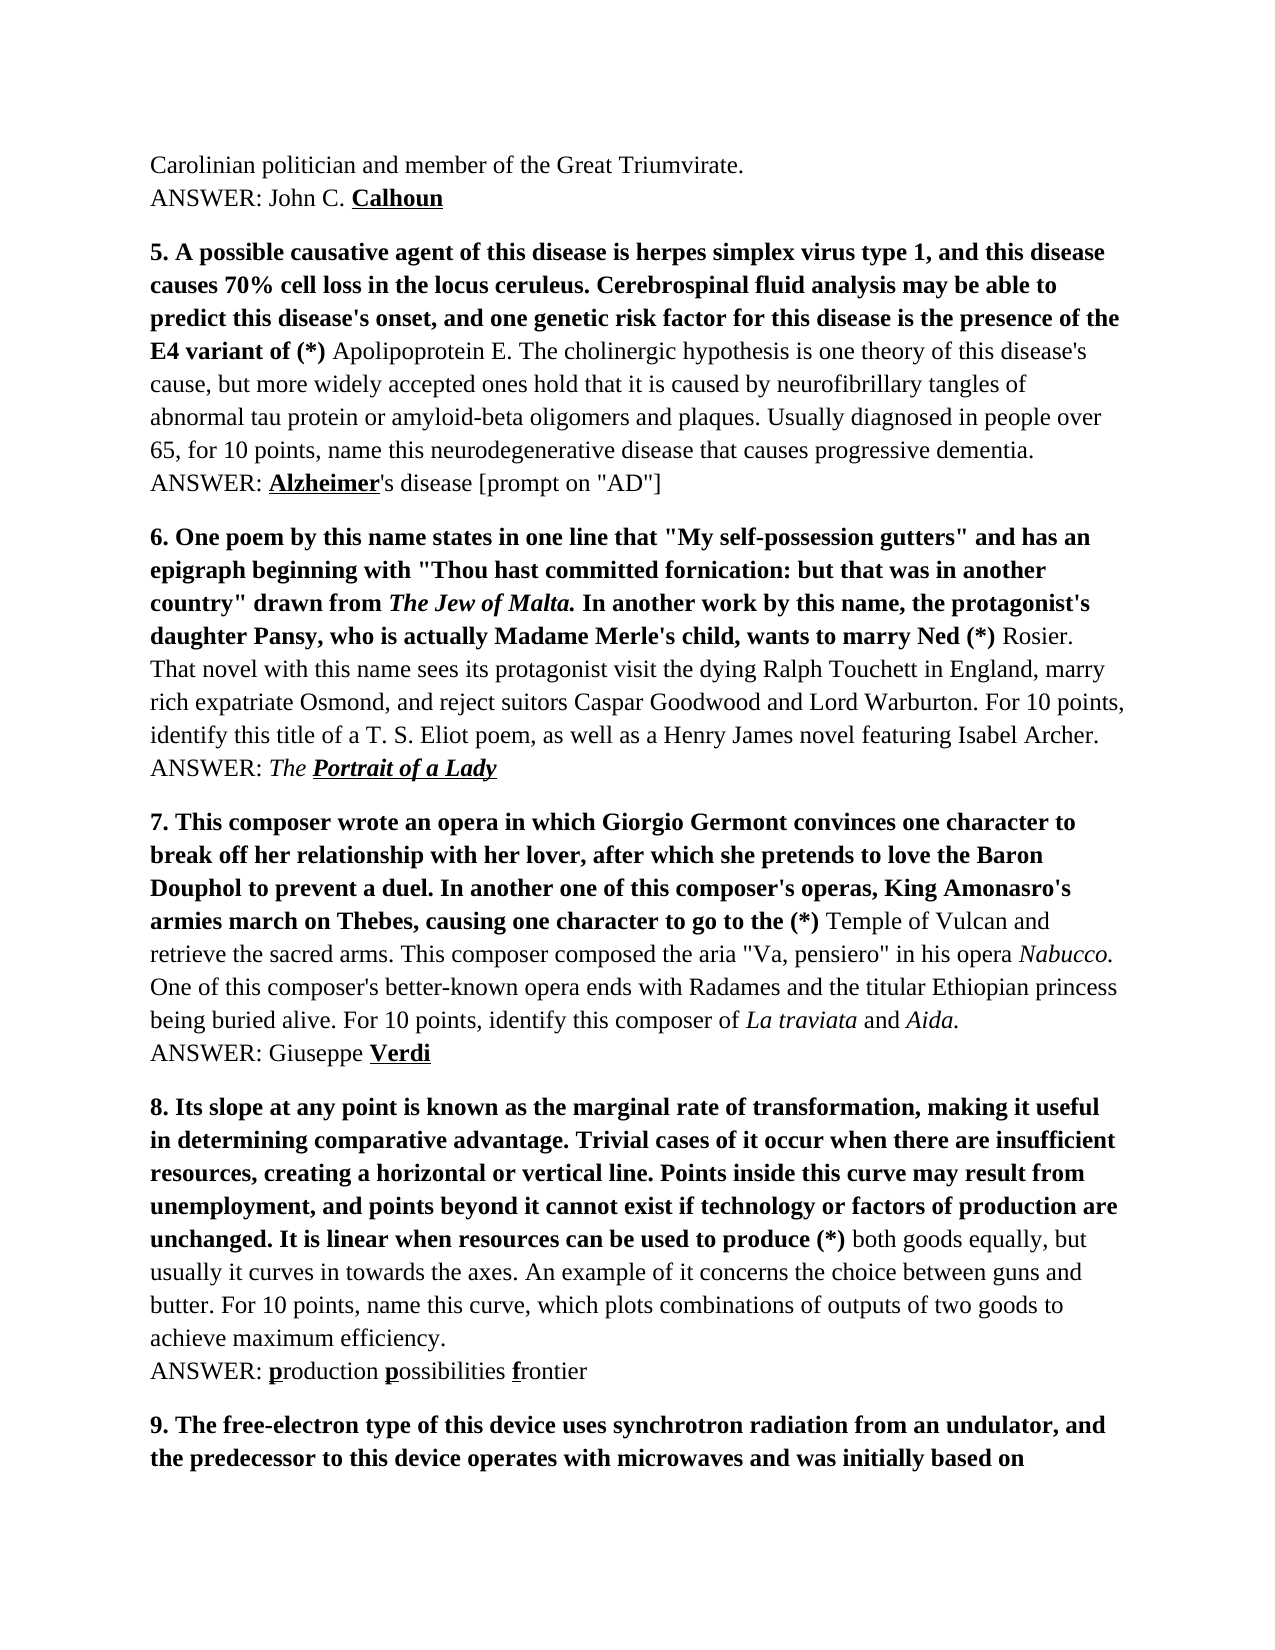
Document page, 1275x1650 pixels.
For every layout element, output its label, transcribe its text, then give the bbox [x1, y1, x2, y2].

text 7. This composer wrote an opera in which Giorgio Germont convinces one character to break off her relationship with her lover, after which she pretends to love the Baron Douphol to prevent a duel. In another one of this composer's operas, King Amonasro's armies march on Thebes, causing one character to go to the (*) Temple of Vulcan and retrieve the sacred arms. This composer composed the aria "Va, pensiero" in his opera Nabucco. One of this composer's better-known opera ends with Radames and the titular Ethiopian princess being buried alive. For 10 points, identify this composer of La traviata and Aida. ANSWER: Giuseppe Verdi [150, 807, 1125, 1067]
text 6. One poem by this name states in one line that "My self-possession gutters" and has an epigraph beginning with "Thou hast committed fornication: but that was in another country" drawn from The Jew of Malta. In another work by this name, the protagonist's daughter Pansy, who is actually Madame Merle's child, wants to marry Ned (*) Rosier. That novel with this name sees its protagonist visit the dying Ralph Touchett in England, marry rich expatriate Osmond, and reject suitors Caspar Goodwood and Lord Warburton. For 10 points, identify this title of a T. S. Eliot poem, as well as a Henry James novel featuring Isabel Archer. ANSWER: The Portrait of a Lady [150, 522, 1125, 782]
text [150, 150, 1125, 212]
text 8. Its slope at any point is known as the marginal rate of transformation, making it useful in determining comparative advantage. Trivial cases of it occur when there are insufficient resources, creating a horizontal or vertical line. Points inside this curve may result from unemployment, and points beyond it cannot exist if technology or factors of production are unchanged. It is linear when resources can be used to produce (*) both goods equally, but usually it curves in towards the axes. An example of it concerns the choice between guns and butter. For 10 points, name this curve, which plots combinations of outputs of two goods to achieve maximum efficiency. ANSWER: production possibilities frontier [150, 1092, 1125, 1385]
text 5. A possible causative agent of this disease is herpes simplex virus type 1, and this disease causes 70% cell loss in the locus ceruleus. Cerebrospinal fluid analysis may be able to predict this disease's onset, and one genetic risk factor for this disease is the presence of the E4 variant of (*) Apolipoprotein E. The cholinergic hypothesis is one theory of this disease's cause, but more widely accepted ones hold that it is caused by neurofibrillary tangles of abnormal tau protein or amyloid-beta oligomers and plaques. Usually diagnosed in people over 65, for 10 points, name this neurodegenerative disease that causes progressive dementia. ANSWER: Alzheimer's disease [prompt on "AD"] [150, 237, 1125, 497]
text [150, 1410, 1125, 1472]
